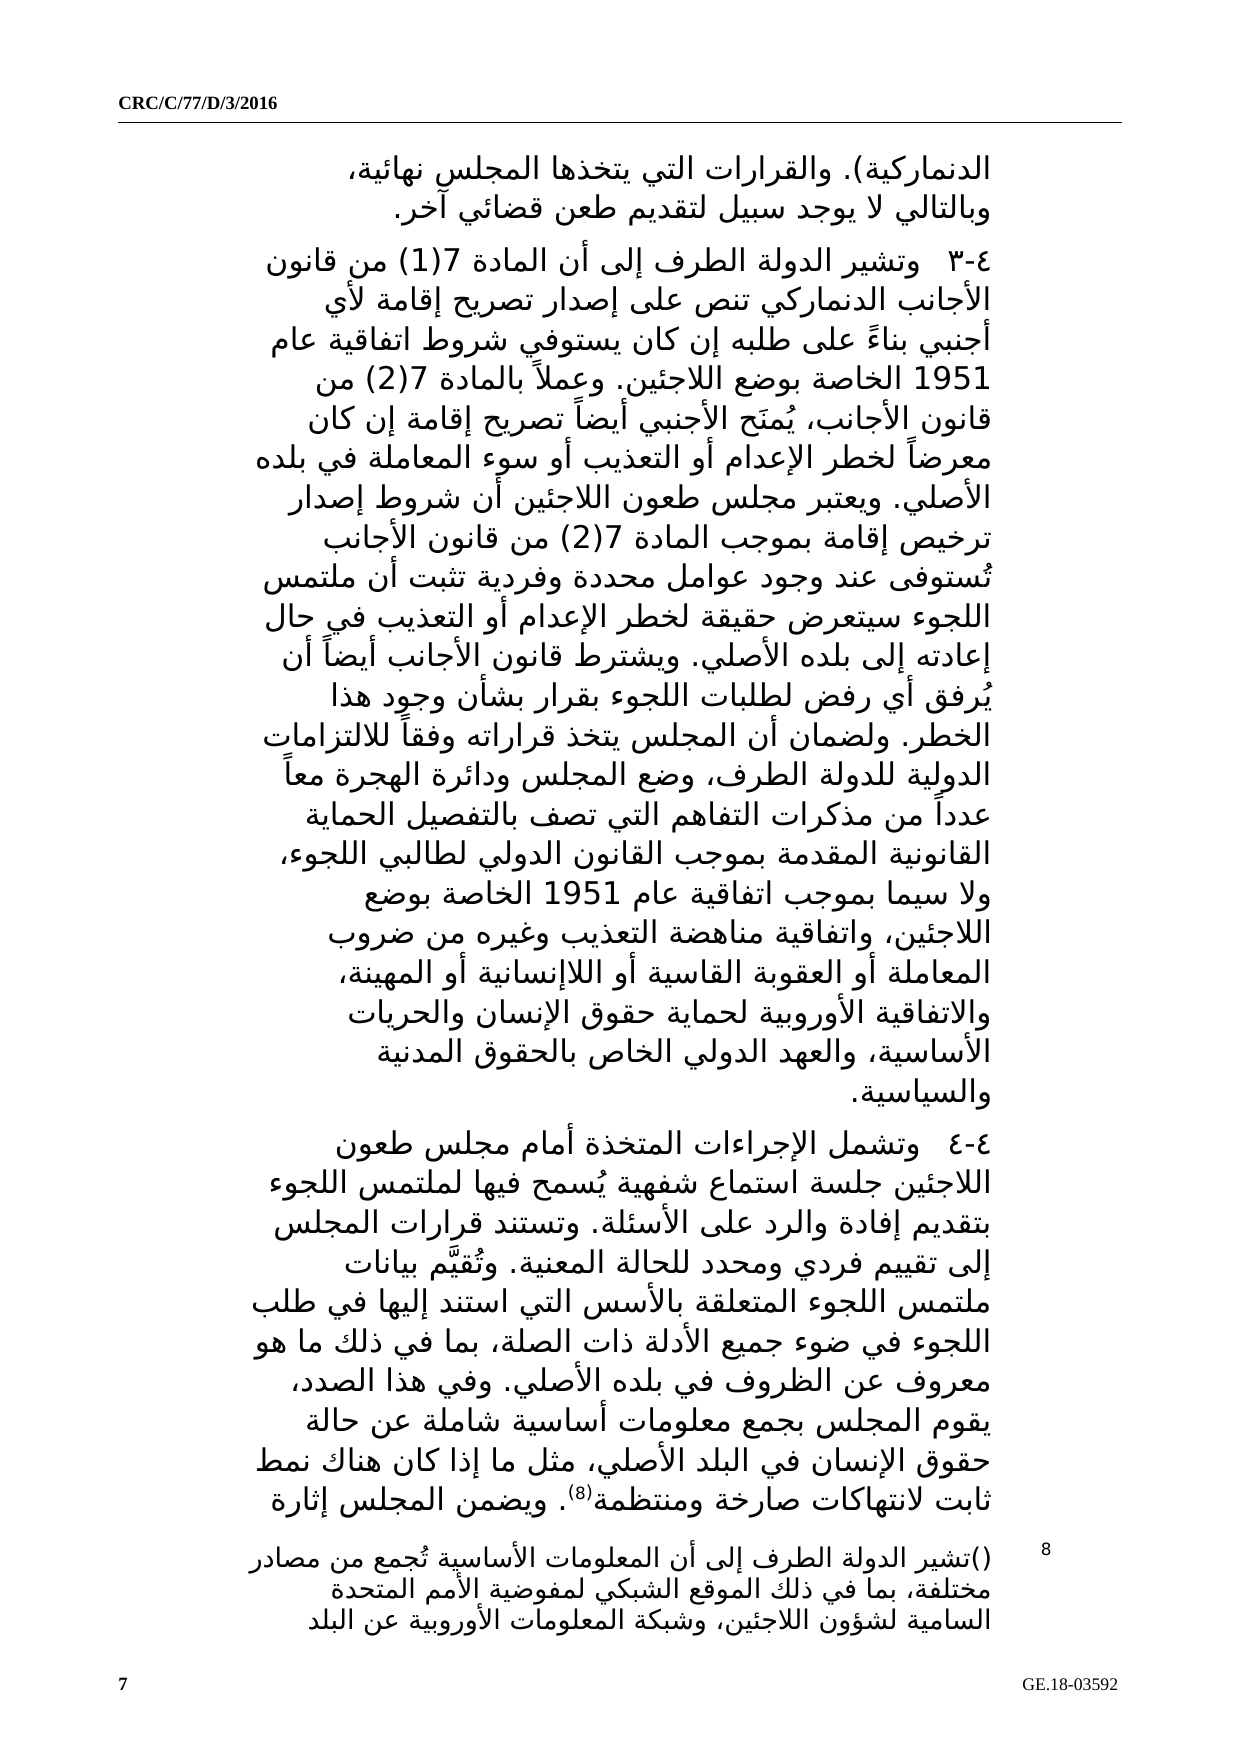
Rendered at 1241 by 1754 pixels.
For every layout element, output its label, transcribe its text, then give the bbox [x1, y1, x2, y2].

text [248, 148, 992, 227]
text ٤-٣ وتشير الدولة الطرف إلى أن المادة 7(1) من قانون الأجانب الدنماركي تنص على إصدار تصريح إقامة لأي أجنبي بناءً على طلبه إن كان يستوفي شروط اتفاقية عام 1951 الخاصة بوضع اللاجئين. وعملاً بالمادة 7(2) من قانون الأجانب، يُمنَح الأجنبي أيضاً تصريح إقامة إن كان معرضاً لخطر الإعدام أو التعذيب أو سوء المعاملة في بلده الأصلي. ويعتبر مجلس طعون اللاجئين أن شروط إصدار ترخيص إقامة بموجب المادة 7(2) من قانون الأجانب تُستوفى عند وجود عوامل محددة وفردية تثبت أن ملتمس اللجوء سيتعرض حقيقة لخطر الإعدام أو التعذيب في حال إعادته إلى بلده الأصلي. ويشترط قانون الأجانب أيضاً أن يُرفق أي رفض لطلبات اللجوء بقرار بشأن وجود هذا الخطر. ولضمان أن المجلس يتخذ قراراته وفقاً للالتزامات الدولية للدولة الطرف، وضع المجلس ودائرة الهجرة معاً عدداً من مذكرات التفاهم التي تصف بالتفصيل الحماية القانونية المقدمة بموجب القانون الدولي لطالبي اللجوء، ولا سيما بموجب اتفاقية عام 1951 الخاصة بوضع اللاجئين، و‎‎اتفاقية مناهضة التعذيب وغيره من ضروب المعاملة أو العقوبة القاسية أو اللاإنسانية أو المهينة‏، والاتفاقية الأوروبية لحماية حقوق الإنسان والحريات الأساسية، والعهد الدولي الخاص بالحقوق المدنية والسياسية. [248, 239, 992, 1110]
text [248, 1123, 992, 1518]
